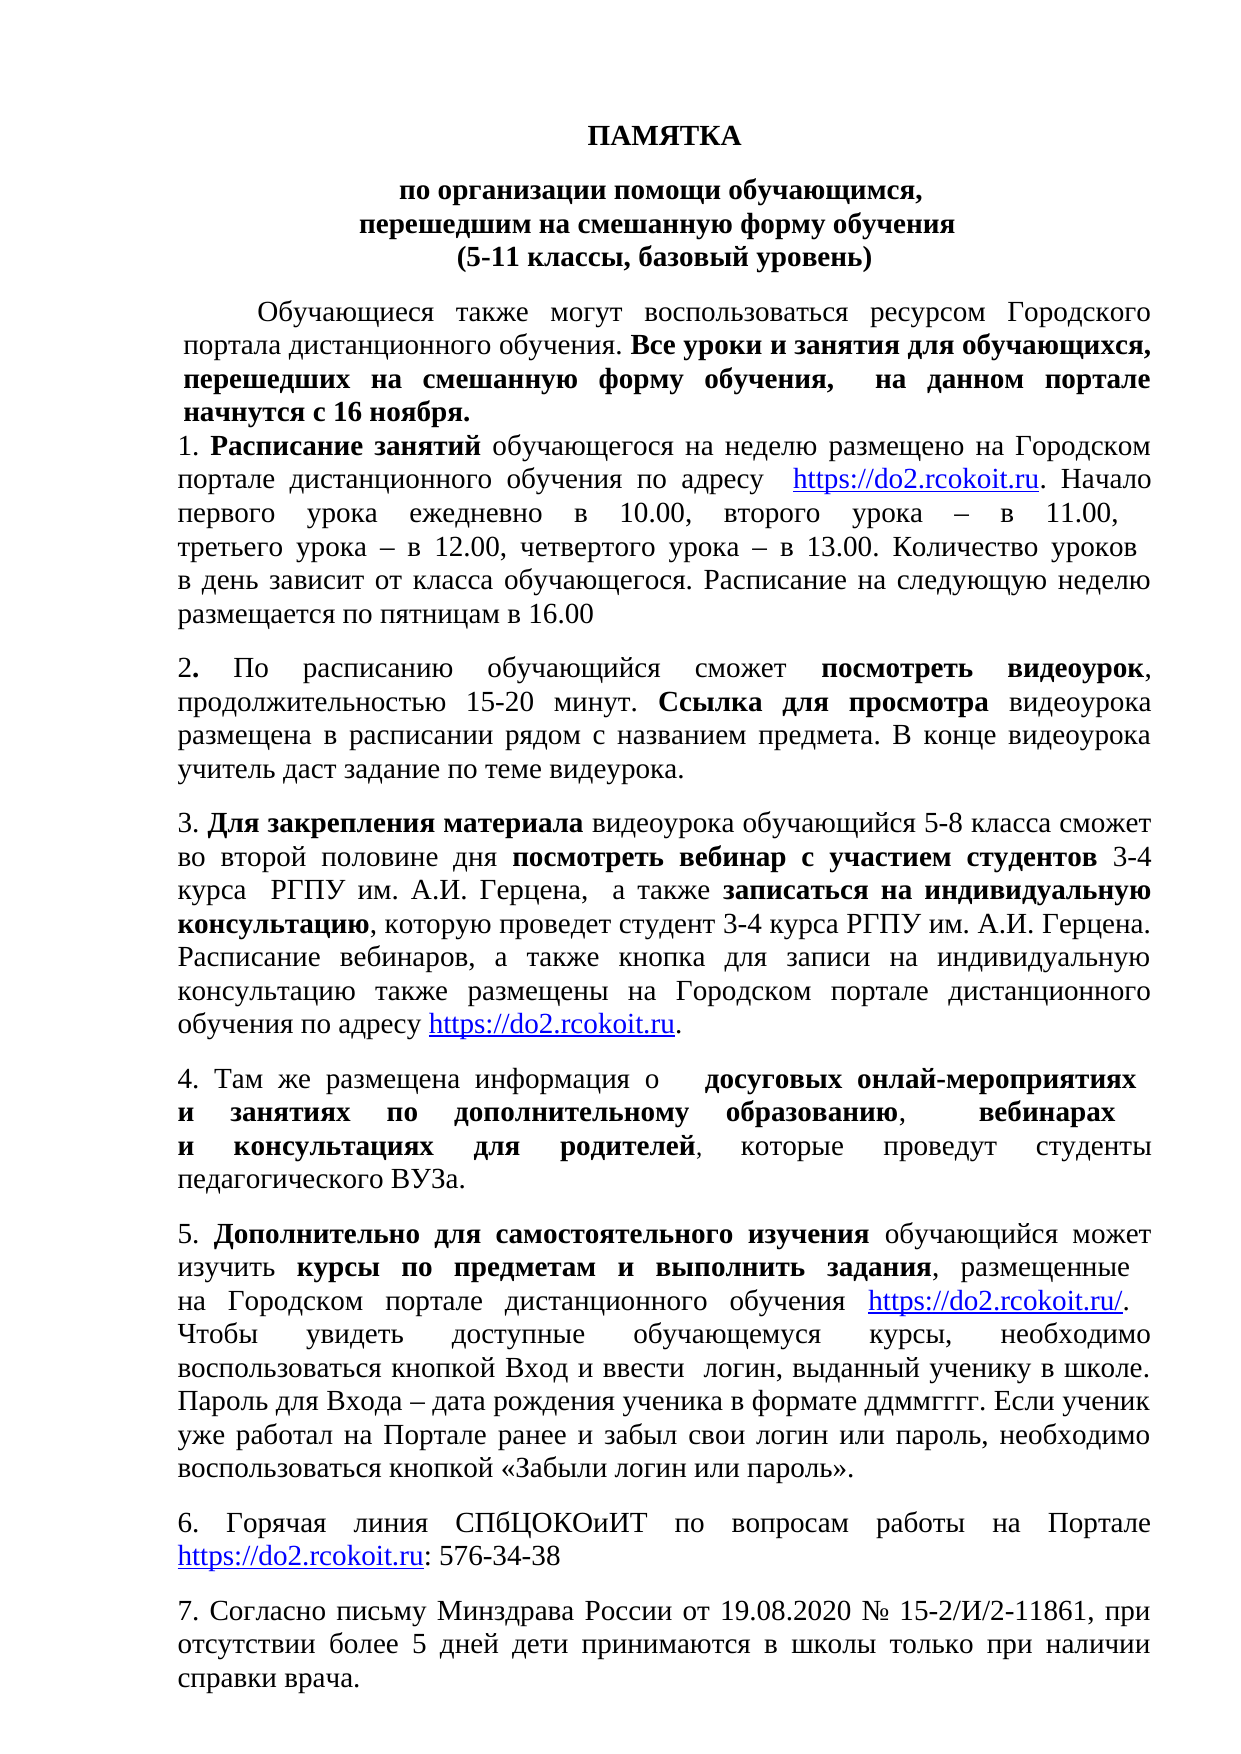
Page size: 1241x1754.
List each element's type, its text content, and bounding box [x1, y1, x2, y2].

text 5. Дополнительно для самостоятельного изучения обучающийся может изучить курсы по предметам и выполнить задания, размещенные на Городском портале дистанционного обучения https://do2.rcokoit.ru/. Чтобы увидеть доступные обучающемуся курсы, необходимо воспользоваться кнопкой Вход и ввести логин, выданный ученику в школе. Пароль для Входа – дата рождения ученика в формате ддммгггг. Если ученик уже работал на Портале ранее и забыл свои логин или пароль, необходимо воспользоваться кнопкой «Забыли логин или пароль». [177, 1216, 1152, 1484]
text ПАМЯТКА [177, 118, 1152, 152]
text 2. По расписанию обучающийся сможет посмотреть видеоурок, продолжительностью 15-20 минут. Ссылка для просмотра видеоурока размещена в расписании рядом с названием предмета. В конце видеоурока учитель даст задание по теме видеурока. [177, 650, 1152, 784]
text Обучающиеся также могут воспользоваться ресурсом Городского портала дистанционного обучения. Все уроки и занятия для обучающихся, перешедших на смешанную форму обучения, на данном портале начнутся с 16 ноября. [183, 294, 1152, 428]
text по организации помощи обучающимся, перешедшим на смешанную форму обучения (5-11 классы, базовый уровень) [177, 172, 1152, 273]
text 7. Согласно письму Минздрава России от 19.08.2020 № 15-2/И/2-11861, при отсутствии более 5 дней дети принимаются в школы только при наличии справки врача. [177, 1593, 1152, 1693]
text 6. Горячая линия СПбЦОКОиИТ по вопросам работы на Портале https://do2.rcokoit.ru: 576-34-38 [177, 1505, 1152, 1572]
text 1. Расписание занятий обучающегося на неделю размещено на Городском портале дистанционного обучения по адресу https://do2.rcokoit.ru. Начало первого урока ежедневно в 10.00, второго урока – в 11.00, третьего урока – в 12.00, четвертого урока – в 13.00. Количество уроков в день зависит от класса обучающегося. Расписание на следующую неделю размещается по пятницам в 16.00 [177, 428, 1152, 629]
text 4. Там же размещена информация о досуговых онлай-мероприятиях и занятиях по дополнительному образованию, вебинарах и консультациях для родителей, которые проведут студенты педагогического ВУЗа. [177, 1061, 1152, 1195]
text 3. Для закрепления материала видеоурока обучающийся 5-8 класса сможет во второй половине дня посмотреть вебинар с участием студентов 3-4 курса РГПУ им. А.И. Герцена, а также записаться на индивидуальную консультацию, которую проведет студент 3-4 курса РГПУ им. А.И. Герцена. Расписание вебинаров, а также кнопка для записи на индивидуальную консультацию также размещены на Городском портале дистанционного обучения по адресу https://do2.rcokoit.ru. [177, 805, 1152, 1040]
